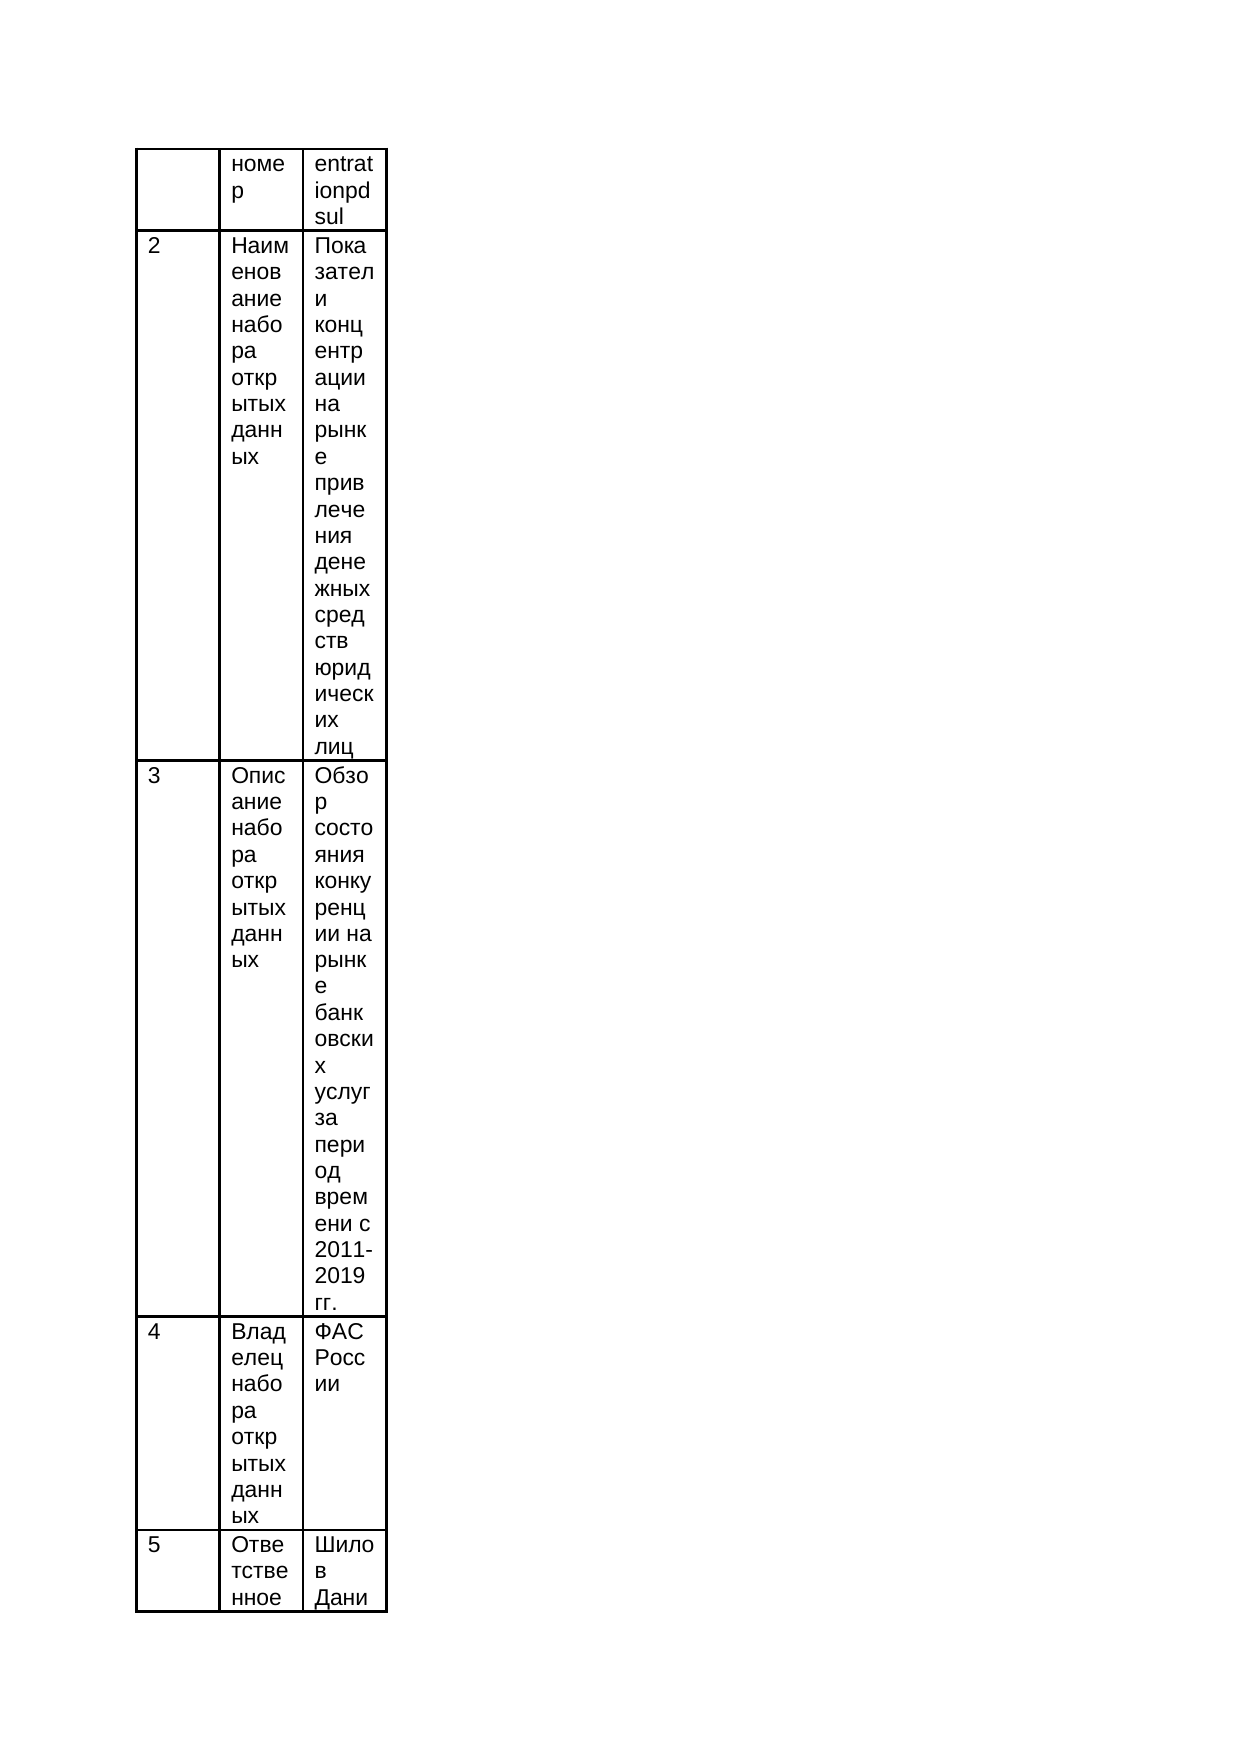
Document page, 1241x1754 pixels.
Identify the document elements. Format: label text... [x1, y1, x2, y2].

table_cell Обзор состояния конкуренции на рынке банковских услуг за период времени с 2011-2019 гг. [304, 762, 385, 1315]
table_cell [304, 150, 385, 229]
table_cell 4 [138, 1318, 218, 1528]
table_cell 3 [138, 762, 218, 1315]
table_cell Наименование набора открытых данных [221, 232, 302, 759]
table_cell 5 [138, 1531, 218, 1610]
table_cell Показатели концентрации на рынке привлечения денежных средств юридических лиц [304, 232, 385, 759]
table_cell Описание набора открытых данных [221, 762, 302, 1315]
table_cell ФАС России [304, 1318, 385, 1528]
table_cell 1 [138, 150, 218, 229]
table_cell Владелец набора открытых данных [221, 1318, 302, 1528]
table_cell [304, 1531, 385, 1610]
table_cell 2 [138, 232, 218, 759]
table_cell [221, 150, 302, 229]
table_cell Ответственное лицо [221, 1531, 302, 1610]
